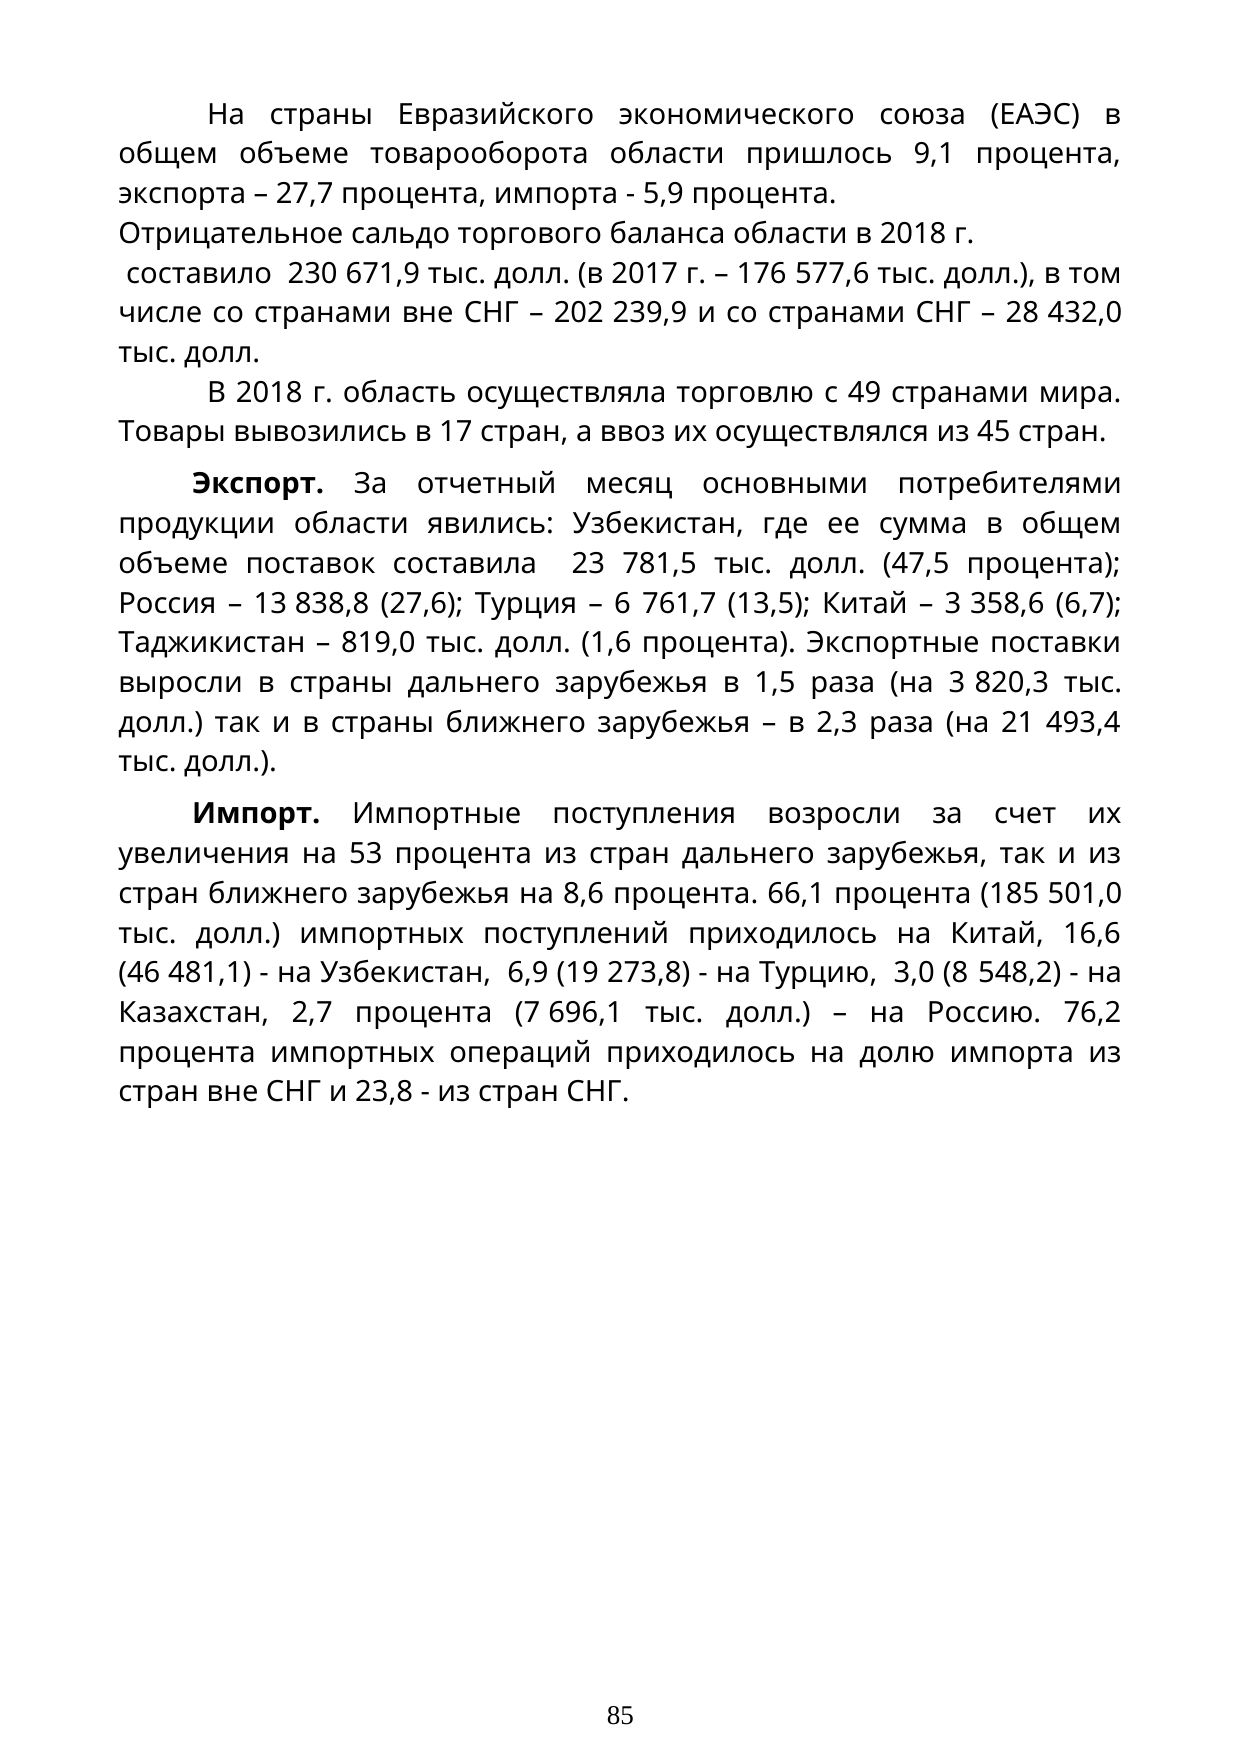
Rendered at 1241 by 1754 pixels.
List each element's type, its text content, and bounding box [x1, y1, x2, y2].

text составило 230 671,9 тыс. долл. (в 2017 г. – 176 577,6 тыс. долл.), в том числе со странами вне СНГ – 202 239,9 и со странами СНГ – 28 432,0 тыс. долл. [118, 252, 1122, 371]
text В 2018 г. область осуществляла торговлю с 49 странами мира. Товары вывозились в 17 стран, а ввоз их осуществлялся из 45 стран. [118, 371, 1122, 450]
text Экспорт. За отчетный месяц основными потребителями продукции области явились: Узбекистан, где ее сумма в общем объеме поставок составила 23 781,5 тыс. долл. (47,5 процента); Россия – 13 838,8 (27,6); Турция – 6 761,7 (13,5); Китай – 3 358,6 (6,7); Таджикистан – 819,0 тыс. долл. (1,6 процента). Экспортные поставки выросли в страны дальнего зарубежья в 1,5 раза (на 3 820,3 тыс. долл.) так и в страны ближнего зарубежья – в 2,3 раза (на 21 493,4 тыс. долл.). [118, 463, 1122, 780]
text На страны Евразийского экономического союза (ЕАЭС) в общем объеме товарооборота области пришлось 9,1 процента, экспорта – 27,7 процента, импорта - 5,9 процента. [118, 93, 1122, 212]
text Отрицательное сальдо торгового баланса области в 2018 г. [118, 212, 1122, 252]
text Импорт. Импортные поступления возросли за счет их увеличения на 53 процента из стран дальнего зарубежья, так и из стран ближнего зарубежья на 8,6 процента. 66,1 процента (185 501,0 тыс. долл.) импортных поступлений приходилось на Китай, 16,6 (46 481,1) - на Узбекистан, 6,9 (19 273,8) - на Турцию, 3,0 (8 548,2) - на Казахстан, 2,7 процента (7 696,1 тыс. долл.) – на Россию. 76,2 процента импортных операций приходилось на долю импорта из стран вне СНГ и 23,8 - из стран СНГ. [118, 793, 1122, 1110]
